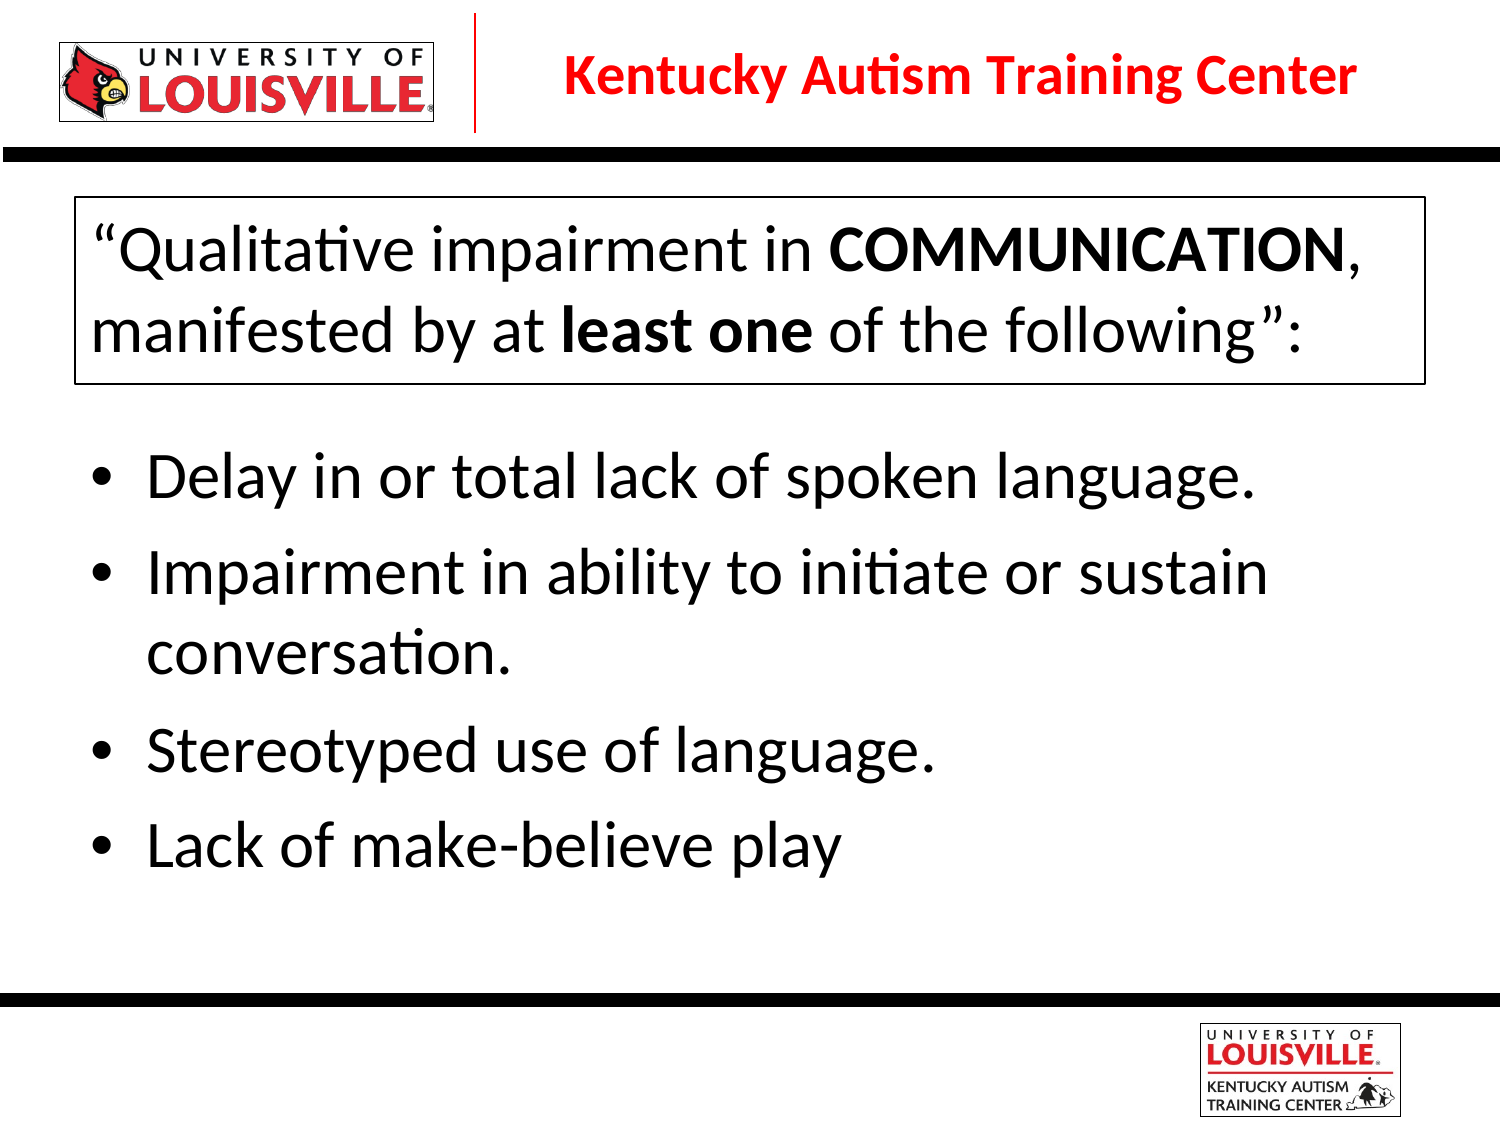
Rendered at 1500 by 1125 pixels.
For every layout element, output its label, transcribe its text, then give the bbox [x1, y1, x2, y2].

text “Qualitative impairment in COMMUNICATION, [90, 217, 1500, 291]
text • Impairment in ability to initiate or sustain conversation. [90, 531, 1282, 691]
text manifested by at least one of the following”: [90, 291, 1500, 369]
text • Lack of make-believe play [90, 803, 1500, 884]
text • Delay in or total lack of spoken language. [90, 438, 1500, 517]
text • Stereotyped use of language. [90, 707, 1500, 789]
picture [60, 43, 433, 121]
picture [1201, 1024, 1400, 1116]
